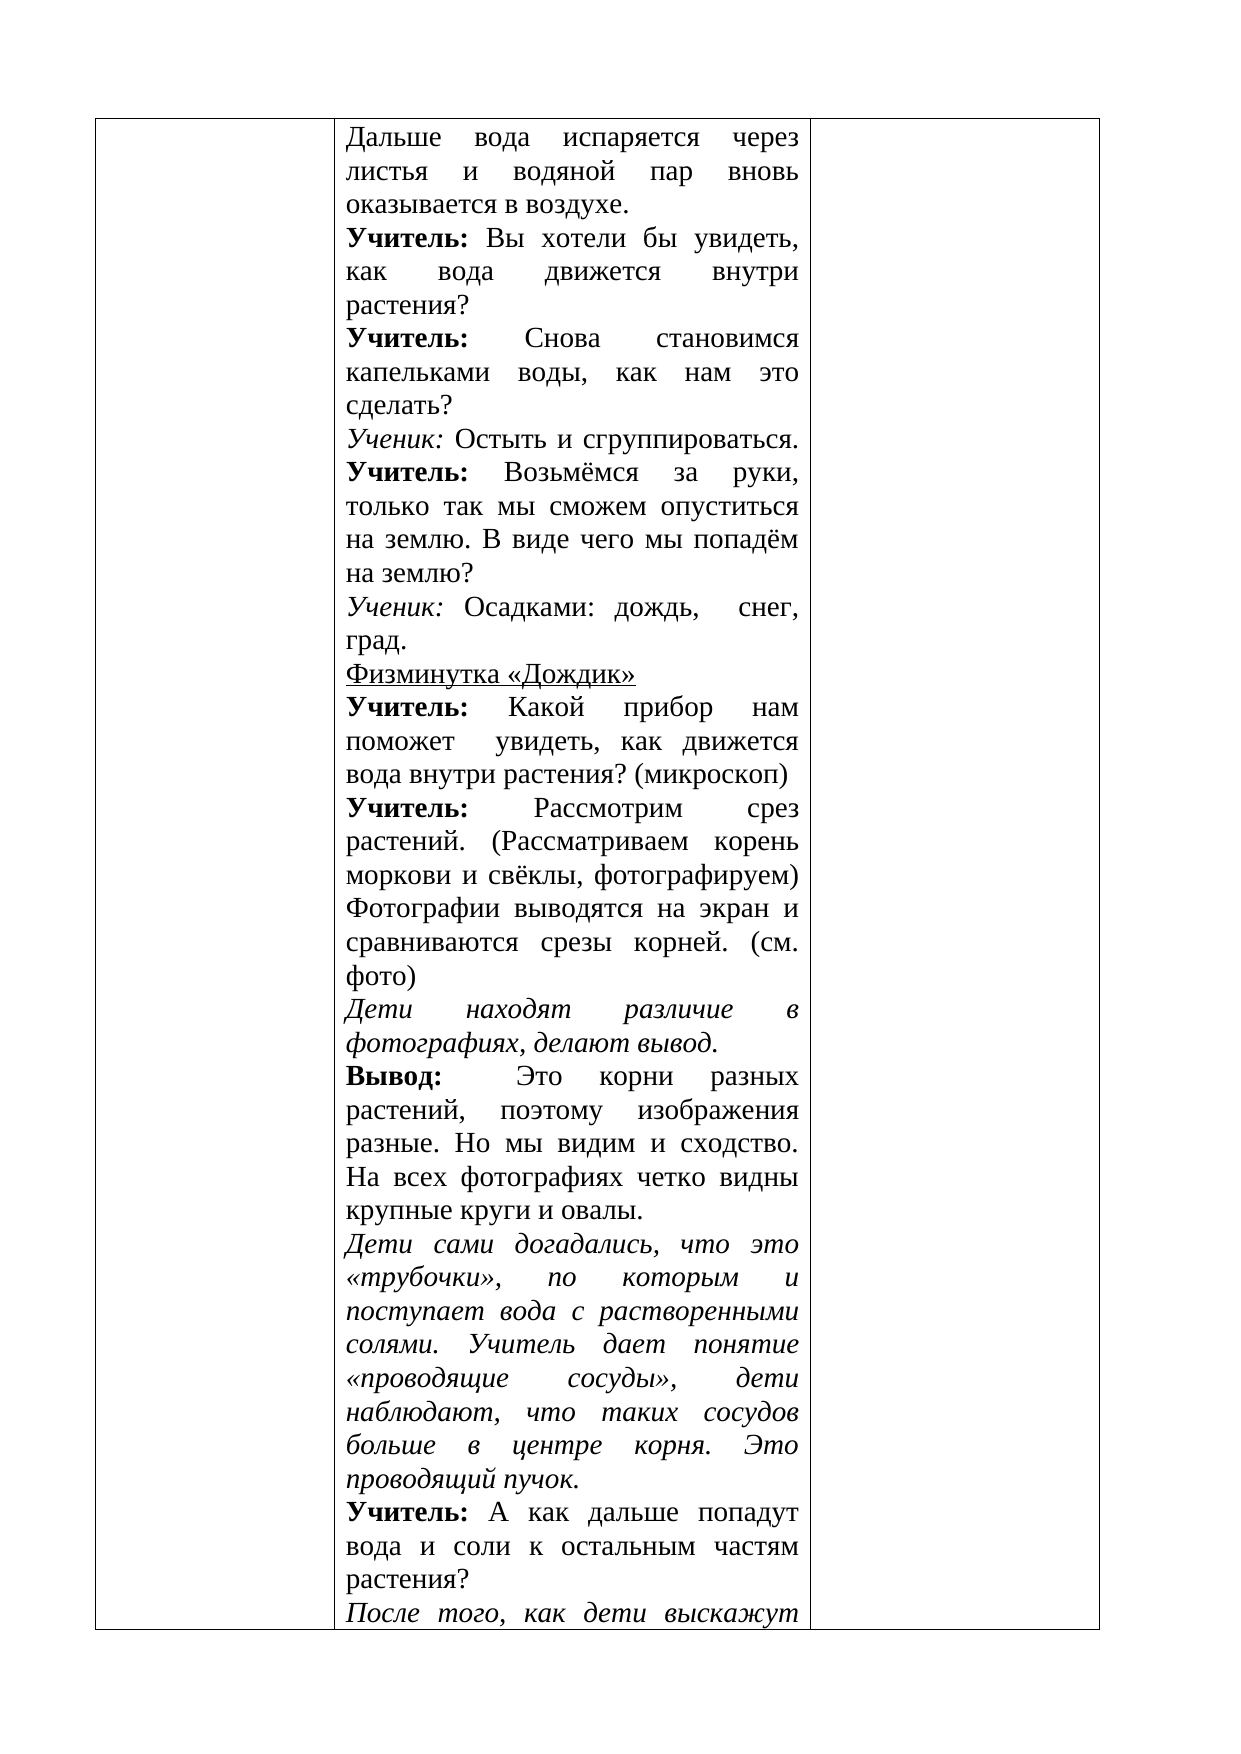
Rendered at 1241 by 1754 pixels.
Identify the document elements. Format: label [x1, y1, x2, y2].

table_cell [96, 119, 334, 1628]
table_cell [811, 119, 1099, 1628]
table_cell [335, 119, 810, 1628]
